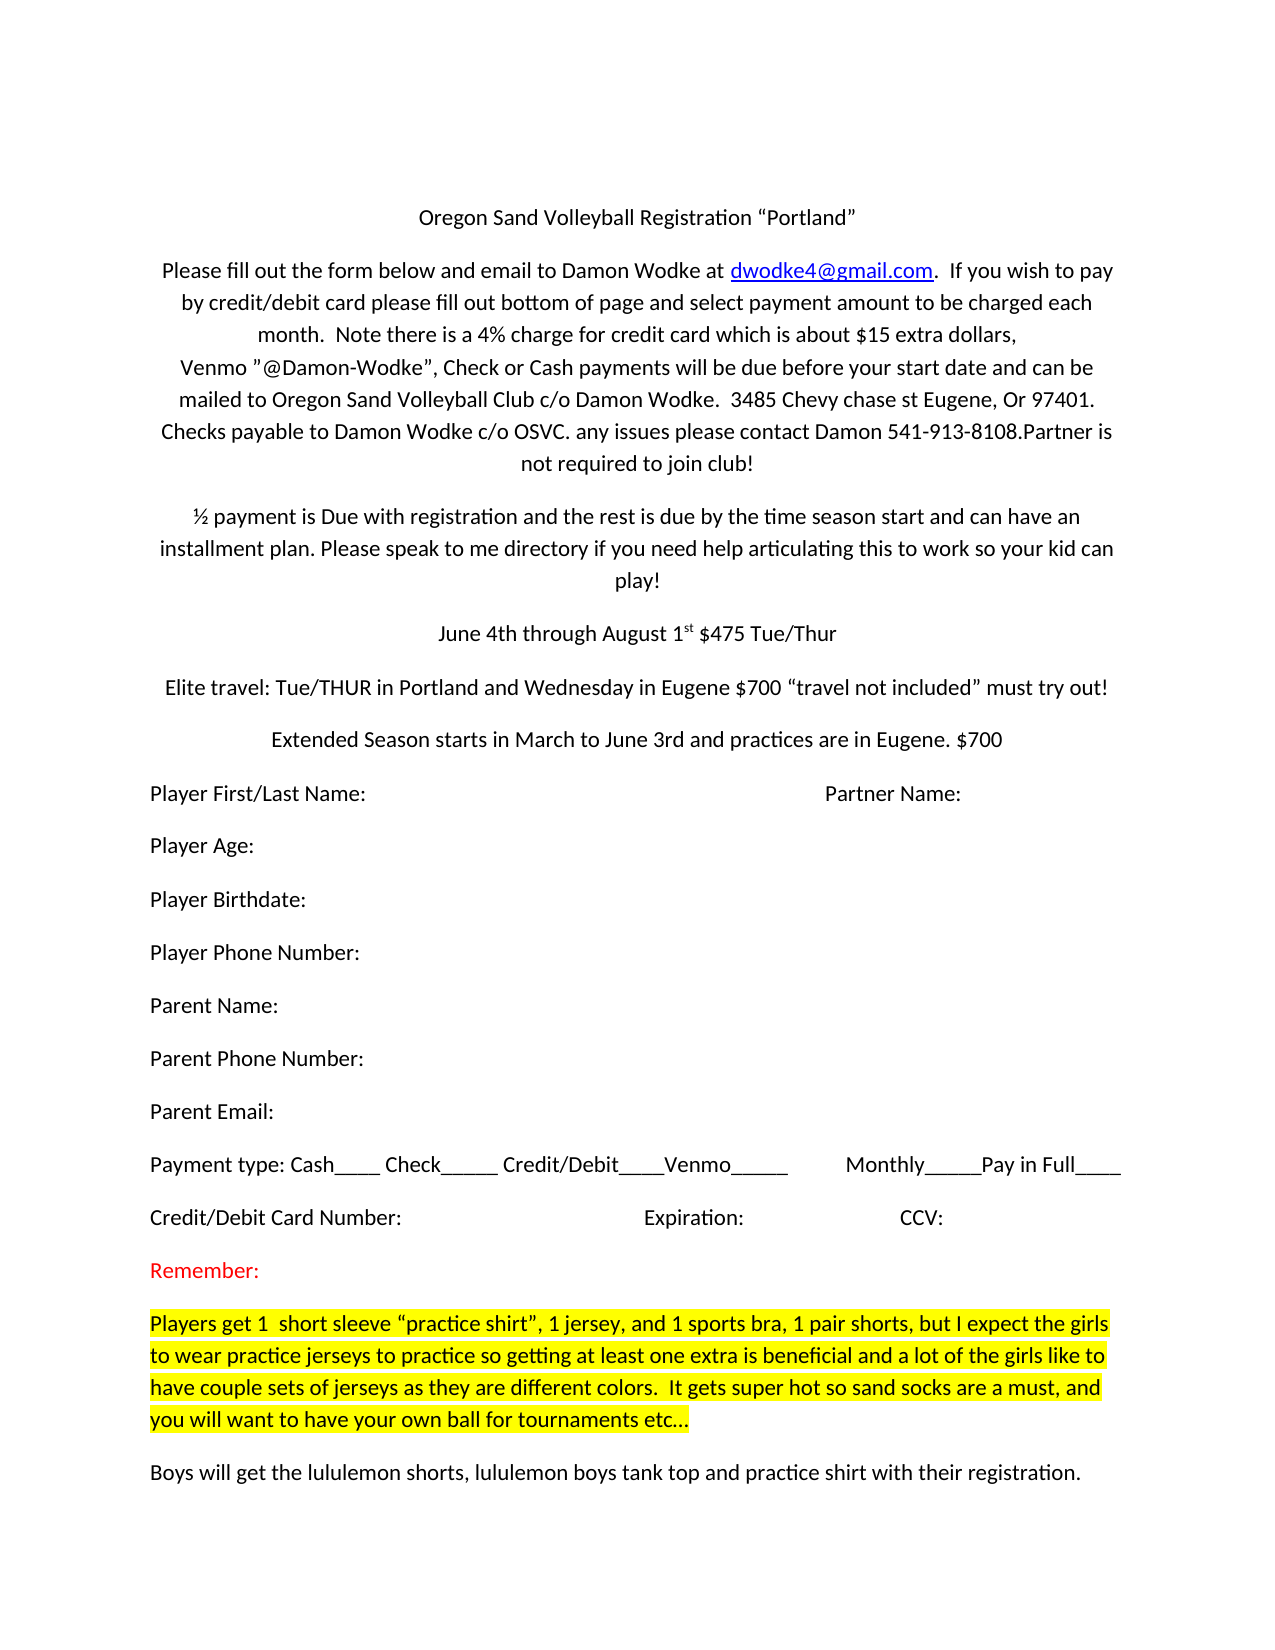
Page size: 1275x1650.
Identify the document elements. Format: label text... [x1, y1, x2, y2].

text Players get 1 short sleeve “practice shirt”, 1 jersey, and 1 sports bra, 1 pair shorts, but I expect the girls to wear practice jerseys to practice so getting at least one extra is beneficial and a lot of the girls like to have couple sets of jerseys as they are different colors. It gets super hot so sand socks are a must, and you will want to have your own ball for tournaments etc… [150, 1309, 1125, 1433]
text ½ payment is Due with registration and the rest is due by the time season start and can have an installment plan. Please speak to me directory if you need help articulating this to work so your kid can play! [150, 502, 1125, 594]
text Player First/Last Name: Partner Name: [150, 779, 1125, 807]
text Payment type: Cash____ Check_____ Credit/Debit____Venmo_____ Monthly_____Pay in Full____ [150, 1150, 1125, 1178]
text Oregon Sand Volleyball Registration “Portland” [150, 203, 1125, 231]
text Remember: [150, 1256, 1125, 1284]
text Extended Season starts in March to June 3rd and practices are in Eugene. $700 [150, 726, 1125, 754]
text Player Birthdate: [150, 885, 1125, 913]
text Boys will get the lululemon shorts, lululemon boys tank top and practice shirt with their registration. [150, 1458, 1125, 1486]
text Credit/Debit Card Number: Expiration: CCV: [150, 1203, 1125, 1231]
text Parent Name: [150, 991, 1125, 1019]
text Please fill out the form below and email to Damon Wodke at dwodke4@gmail.com. If you wish to pay by credit/debit card please fill out bottom of page and select payment amount to be charged each month. Note there is a 4% charge for credit card which is about $15 extra dollars, Venmo ”@Damon-Wodke”, Check or Cash payments will be due before your start date and can be mailed to Oregon Sand Volleyball Club c/o Damon Wodke. 3485 Chevy chase st Eugene, Or 97401. Checks payable to Damon Wodke c/o OSVC. any issues please contact Damon 541-913-8108.Partner is not required to join club! [150, 256, 1125, 477]
text Elite travel: Tue/THUR in Portland and Wednesday in Eugene $700 “travel not included” must try out! [150, 673, 1125, 701]
text Parent Phone Number: [150, 1044, 1125, 1072]
text Player Age: [150, 832, 1125, 860]
text Player Phone Number: [150, 938, 1125, 966]
text Parent Email: [150, 1097, 1125, 1125]
text June 4th through August 1st $475 Tue/Thur [150, 619, 1125, 648]
